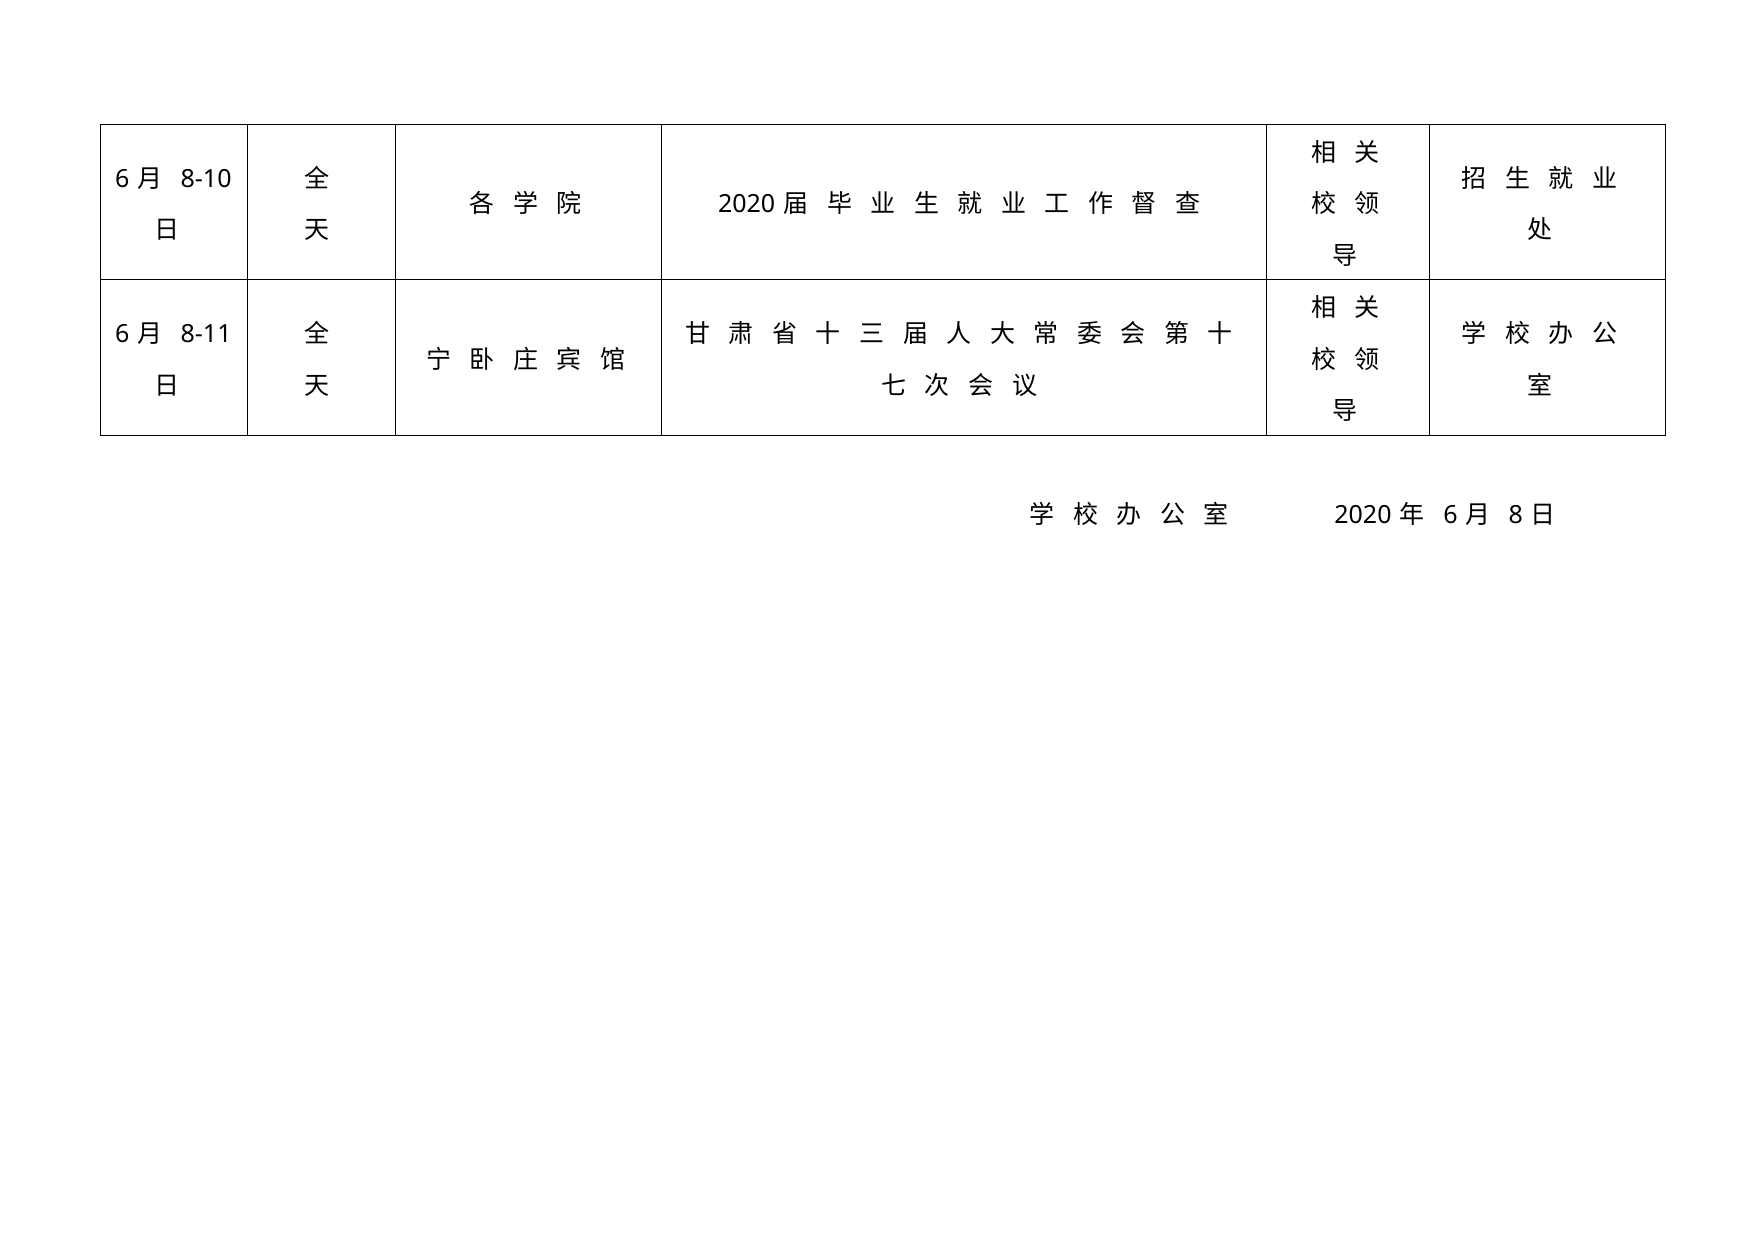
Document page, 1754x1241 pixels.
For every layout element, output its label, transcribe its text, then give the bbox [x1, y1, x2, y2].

text 学校办公室 2020年6月8日 [115, 487, 1639, 539]
table_cell 各学院 [396, 125, 661, 279]
table_cell 全 天 [248, 125, 395, 279]
table_cell 相关校领导 [1267, 125, 1429, 279]
table_cell 宁卧庄宾馆 [396, 280, 661, 435]
table_cell 2020届毕业生就业工作督查 [662, 125, 1266, 279]
table_cell 学校办公室 [1430, 280, 1665, 435]
table_cell 相关校领导 [1267, 280, 1429, 435]
table_cell 6月8-11日 [101, 280, 247, 435]
table_cell 甘肃省十三届人大常委会第十七次会议 [662, 280, 1266, 435]
table_cell 全 天 [248, 280, 395, 435]
table_cell 招生就业处 [1430, 125, 1665, 279]
table_cell 6月8-10日 [101, 125, 247, 279]
